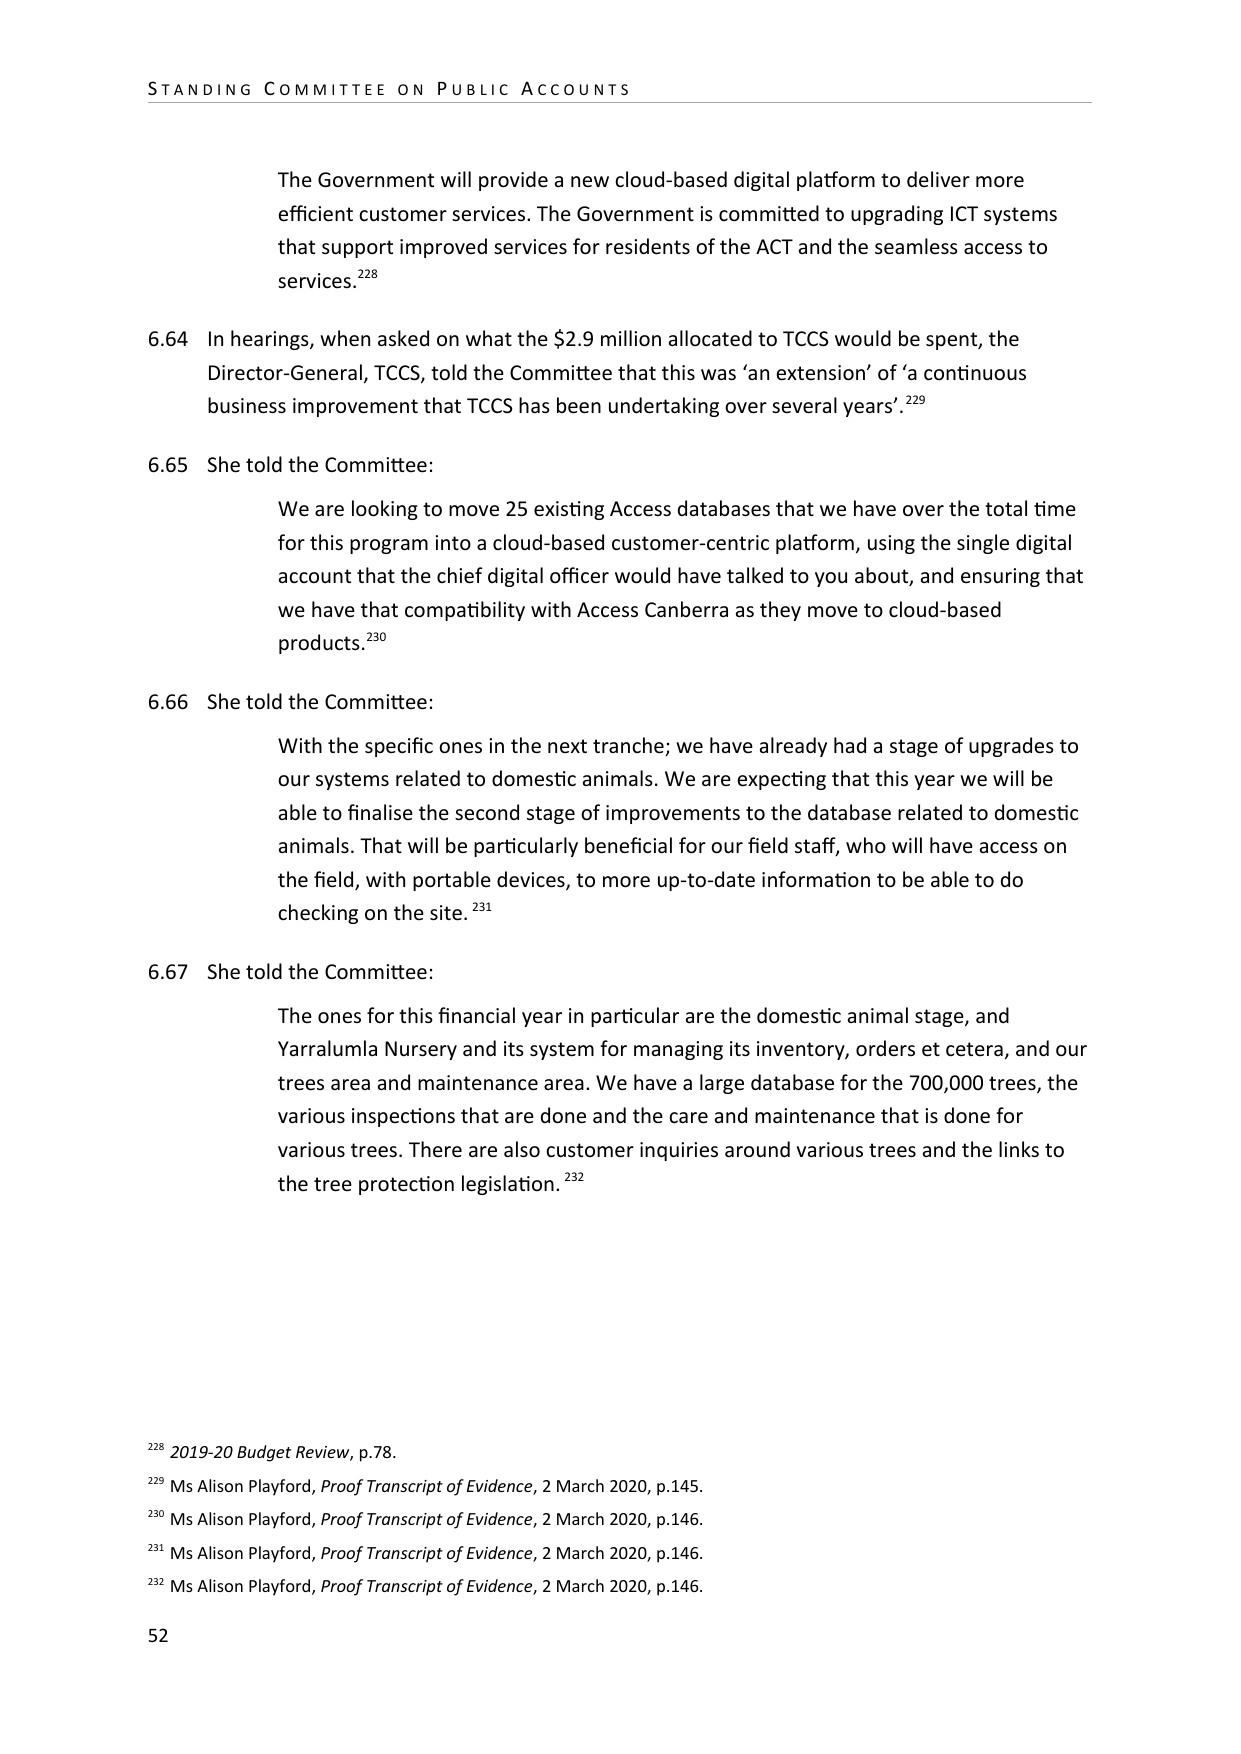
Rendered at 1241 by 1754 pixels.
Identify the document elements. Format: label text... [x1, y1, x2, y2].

text We are looking to move 25 existing Access databases that we have over the total time for this program into a cloud-based customer-centric platform, using the single digital account that the chief digital officer would have talked to you about, and ensuring that we have that compatibility with Access Canberra as they move to cloud-based products. [278, 494, 1092, 656]
text She told the Committee: [148, 687, 1092, 715]
text The Government will provide a new cloud-based digital platform to deliver more efficient customer services. The Government is committed to upgrading ICT systems that support improved services for residents of the ACT and the seamless access to services. [278, 165, 1092, 294]
text In hearings, when asked on what the $2.9 million allocated to TCCS would be spent, the Director-General, TCCS, told the Committee that this was ‘an extension’ of ‘a continuous business improvement that TCCS has been undertaking over several years’. [148, 324, 1092, 420]
text With the specific ones in the next tranche; we have already had a stage of upgrades to our systems related to domestic animals. We are expecting that this year we will be able to finalise the second stage of improvements to the database related to domestic animals. That will be particularly beneficial for our field staff, who will have access on the field, with portable devices, to more up-to-date information to be able to do checking on the site. [278, 731, 1092, 927]
text She told the Committee: [148, 450, 1092, 478]
text The ones for this financial year in particular are the domestic animal stage, and Yarralumla Nursery and its system for managing its inventory, orders et cetera, and our trees area and maintenance area. We have a large database for the 700,000 trees, the various inspections that are done and the care and maintenance that is done for various trees. There are also customer inquiries around various trees and the links to the tree protection legislation. [278, 1001, 1092, 1197]
text She told the Committee: [148, 957, 1092, 985]
